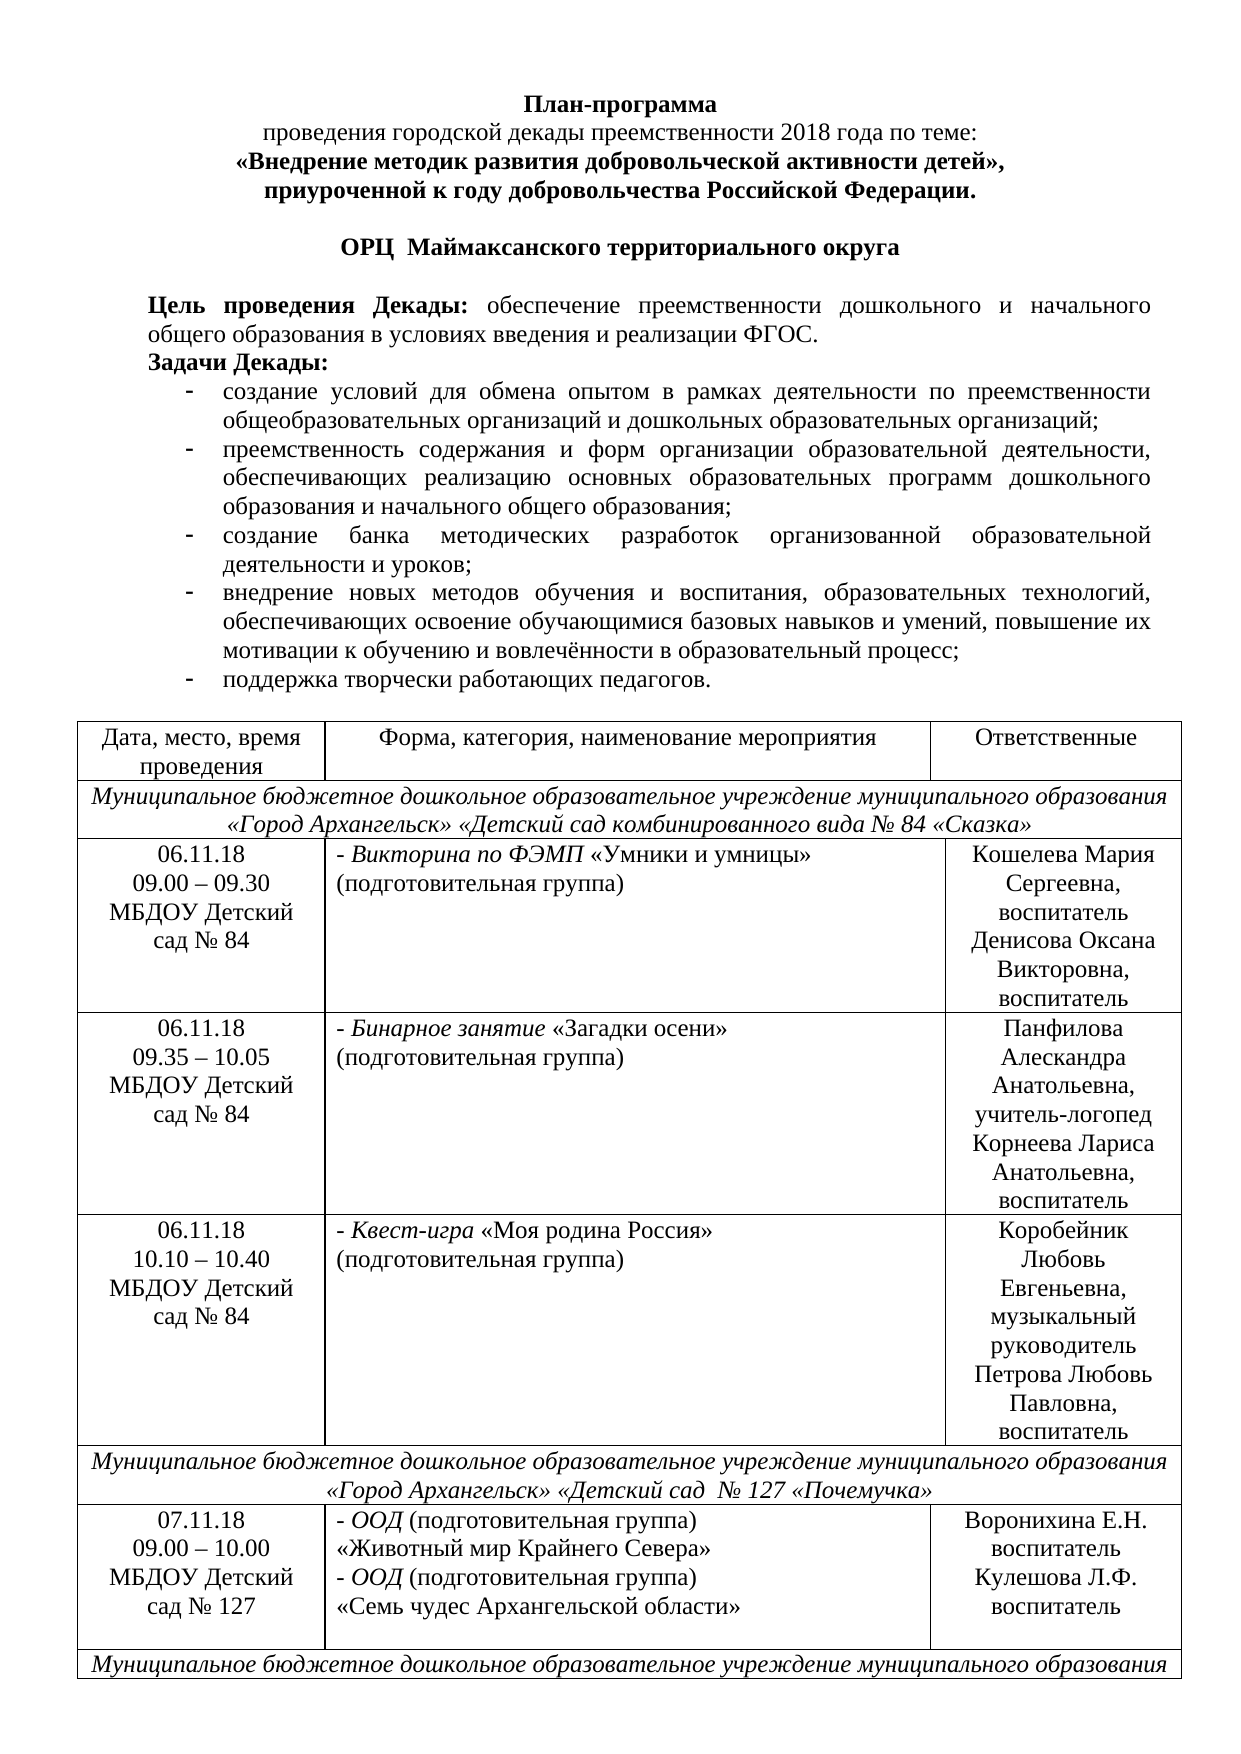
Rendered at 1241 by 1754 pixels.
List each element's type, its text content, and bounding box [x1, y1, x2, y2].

table_cell - Бинарное занятие «Загадки осени» (подготовительная группа) [326, 1013, 945, 1214]
table_cell Воронихина Е.Н. воспитатель Кулешова Л.Ф. воспитатель [931, 1505, 1181, 1648]
table_header Форма, категория, наименование мероприятия [326, 722, 930, 780]
table_cell 06.11.18 09.00 – 09.30 МБДОУ Детский сад № 84 [78, 839, 324, 1012]
table_cell - Викторина по ФЭМП «Умники и умницы» (подготовительная группа) [326, 839, 945, 1012]
table_cell Муниципальное бюджетное дошкольное образовательное учреждение муниципального образования «Город Архангельск» «Детский сад № 127 «Почемучка» [78, 1446, 1181, 1504]
text План-программа [89, 89, 1152, 117]
text приуроченной к году добровольчества Российской Федерации. [89, 175, 1152, 204]
text ОРЦ Маймаксанского территориального округа [89, 232, 1152, 261]
list создание банка методических разработок организованной образовательной деятельности и уроков; [185, 520, 1152, 577]
table_cell - Квест-игра «Моя родина Россия» (подготовительная группа) [326, 1215, 945, 1445]
list создание условий для обмена опытом в рамках деятельности по преемственности общеобразовательных организаций и дошкольных образовательных организаций; [185, 376, 1152, 434]
text Цель проведения Декады: обеспечение преемственности дошкольного и начального общего образования в условиях введения и реализации ФГОС. [148, 290, 1152, 347]
table_cell Панфилова Алескандра Анатольевна, учитель-логопед Корнеева Лариса Анатольевна, воспитатель [946, 1013, 1181, 1214]
table_header Дата, место, время проведения [78, 722, 324, 780]
table_cell 06.11.18 10.10 – 10.40 МБДОУ Детский сад № 84 [78, 1215, 324, 1445]
text «Внедрение методик развития добровольческой активности детей», [89, 146, 1152, 175]
table_cell Коробейник Любовь Евгеньевна, музыкальный руководитель Петрова Любовь Павловна, воспитатель [946, 1215, 1181, 1445]
table_cell Муниципальное бюджетное дошкольное образовательное учреждение муниципального образования «Город Архангельск» «Детский сад комбинированного вида № 84 «Сказка» [78, 781, 1181, 838]
table_cell 07.11.18 09.00 – 10.00 МБДОУ Детский сад № 127 [78, 1505, 324, 1648]
list внедрение новых методов обучения и воспитания, образовательных технологий, обеспечивающих освоение обучающимися базовых навыков и умений, повышение их мотивации к обучению и вовлечённости в образовательный процесс; [185, 577, 1152, 664]
table_header Ответственные [931, 722, 1181, 780]
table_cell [78, 1650, 1181, 1678]
text Задачи Декады: [148, 347, 1152, 376]
table_cell 06.11.18 09.35 – 10.05 МБДОУ Детский сад № 84 [78, 1013, 324, 1214]
list преемственность содержания и форм организации образовательной деятельности, обеспечивающих реализацию основных образовательных программ дошкольного образования и начального общего образования; [185, 434, 1152, 520]
table_cell Кошелева Мария Сергеевна, воспитатель Денисова Оксана Викторовна, воспитатель [946, 839, 1181, 1012]
table_cell - ООД (подготовительная группа) «Животный мир Крайнего Севера» - ООД (подготовительная группа) «Семь чудес Архангельской области» [326, 1505, 930, 1648]
list поддержка творчески работающих педагогов. [185, 664, 1152, 692]
text проведения городской декады преемственности 2018 года по теме: [89, 117, 1152, 146]
